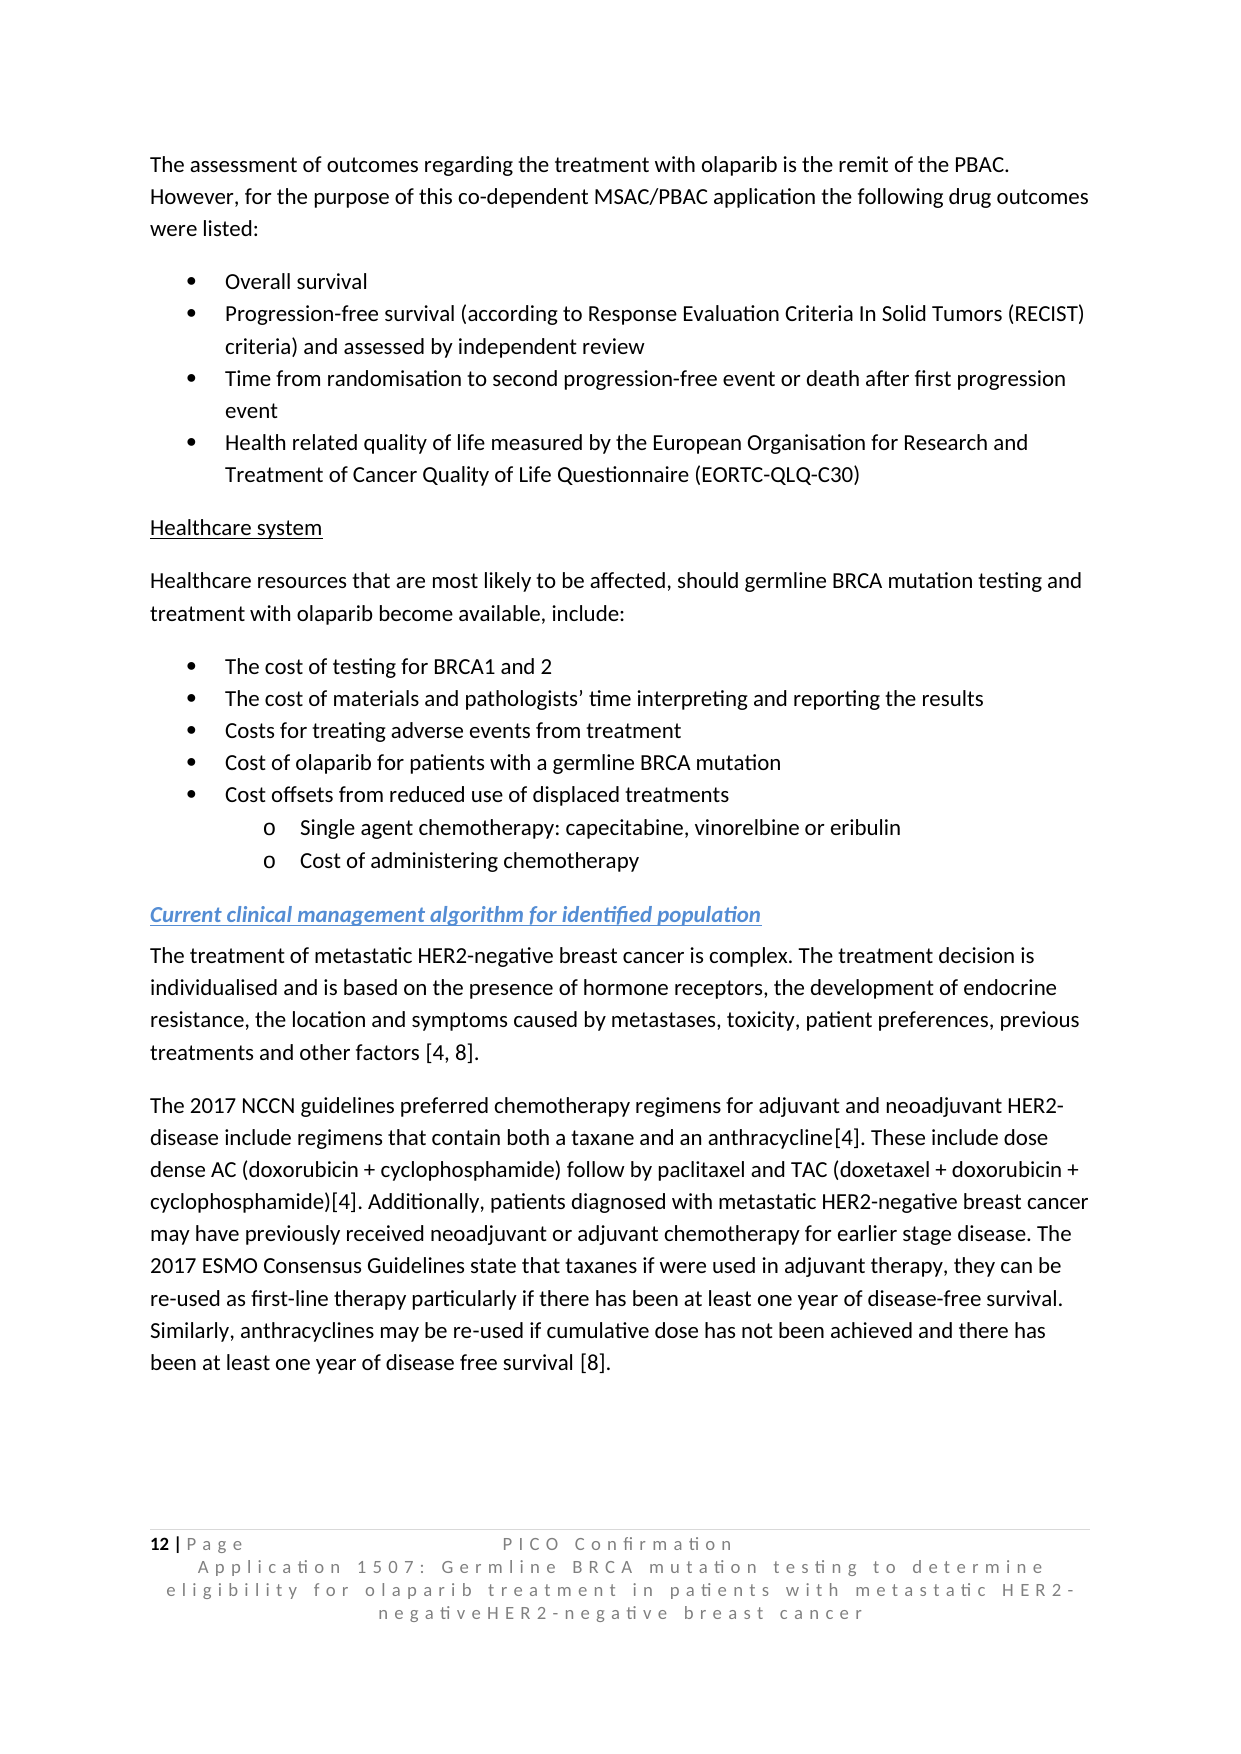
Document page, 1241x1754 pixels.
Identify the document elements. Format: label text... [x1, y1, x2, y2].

text Healthcare resources that are most likely to be affected, should germline BRCA mutation testing and treatment with olaparib become available, include: [150, 567, 1090, 627]
list Health related quality of life measured by the European Organisation for Research and Treatment of Cancer Quality of Life Questionnaire (EORTC-QLQ-C30) [187, 428, 1090, 488]
list Time from randomisation to second progression-free event or death after first progression event [187, 364, 1090, 424]
list Cost of olaparib for patients with a germline BRCA mutation [187, 748, 1090, 776]
list Costs for treating adverse events from treatment [187, 716, 1090, 744]
list Overall survival [187, 267, 1090, 295]
list Cost of administering chemotherapy [262, 846, 1090, 875]
text The assessment of outcomes regarding the treatment with olaparib is the remit of the PBAC. However, for the purpose of this co-dependent MSAC/PBAC application the following drug outcomes were listed: [150, 150, 1090, 242]
subtitle Current clinical management algorithm for identified population [150, 901, 1090, 929]
list Progression-free survival (according to Response Evaluation Criteria In Solid Tumors (RECIST) criteria) and assessed by independent review [187, 299, 1090, 360]
text The 2017 NCCN guidelines preferred chemotherapy regimens for adjuvant and neoadjuvant HER2- disease include regimens that contain both a taxane and an anthracycline[4]. These include dose dense AC (doxorubicin + cyclophosphamide) follow by paclitaxel and TAC (doxetaxel + doxorubicin + cyclophosphamide)[4]. Additionally, patients diagnosed with metastatic HER2-negative breast cancer may have previously received neoadjuvant or adjuvant chemotherapy for earlier stage disease. The 2017 ESMO Consensus Guidelines state that taxanes if were used in adjuvant therapy, they can be re-used as first-line therapy particularly if there has been at least one year of disease-free survival. Similarly, anthracyclines may be re-used if cumulative dose has not been achieved and there has been at least one year of disease free survival [8]. [150, 1091, 1090, 1376]
list Single agent chemotherapy: capecitabine, vinorelbine or eribulin [262, 813, 1090, 842]
text The treatment of metastatic HER2-negative breast cancer is complex. The treatment decision is individualised and is based on the presence of hormone receptors, the development of endocrine resistance, the location and symptoms caused by metastases, toxicity, patient preferences, previous treatments and other factors [4, 8]. [150, 941, 1090, 1066]
list The cost of testing for BRCA1 and 2 [187, 652, 1090, 680]
text Healthcare system [150, 513, 1090, 542]
list The cost of materials and pathologists’ time interpreting and reporting the results [187, 684, 1090, 712]
list Cost offsets from reduced use of displaced treatments [187, 781, 1090, 808]
